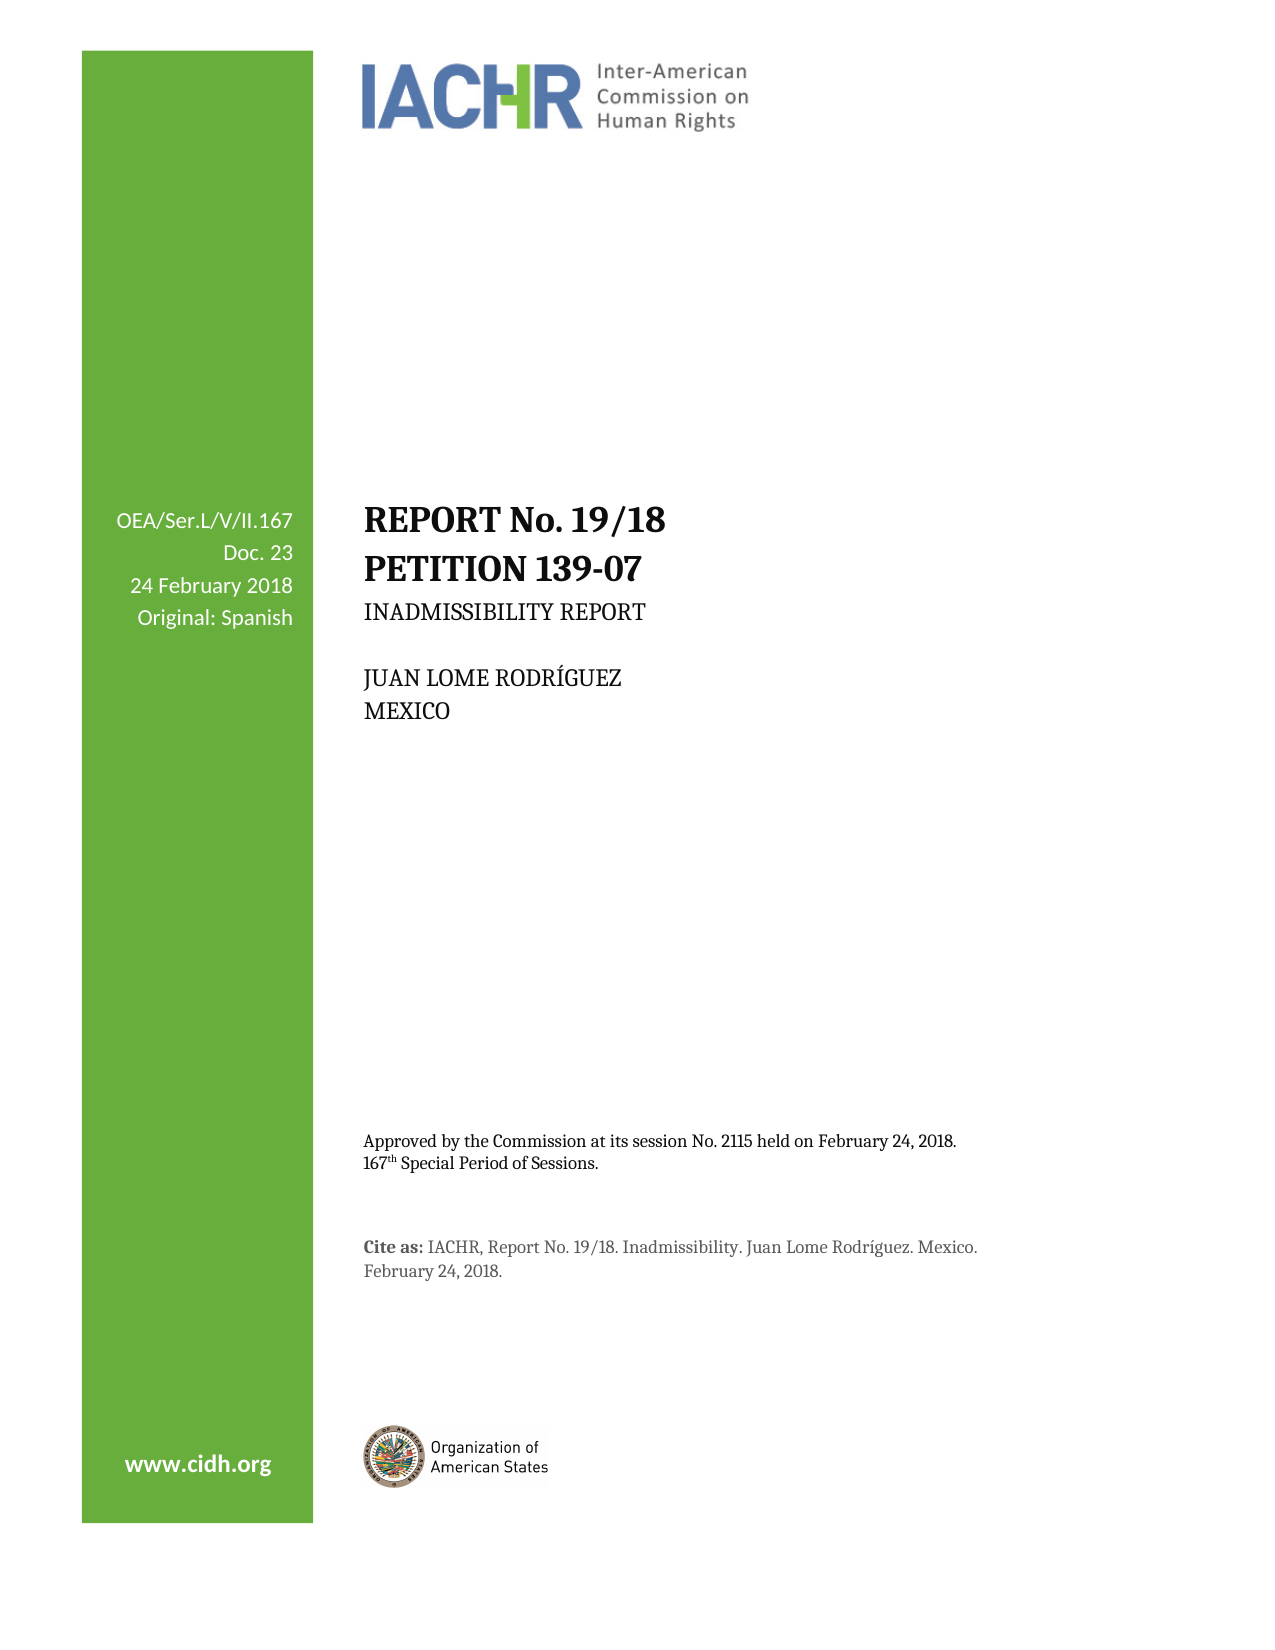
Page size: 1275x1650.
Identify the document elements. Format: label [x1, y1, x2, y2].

picture [352, 55, 767, 136]
picture [363, 1425, 548, 1488]
